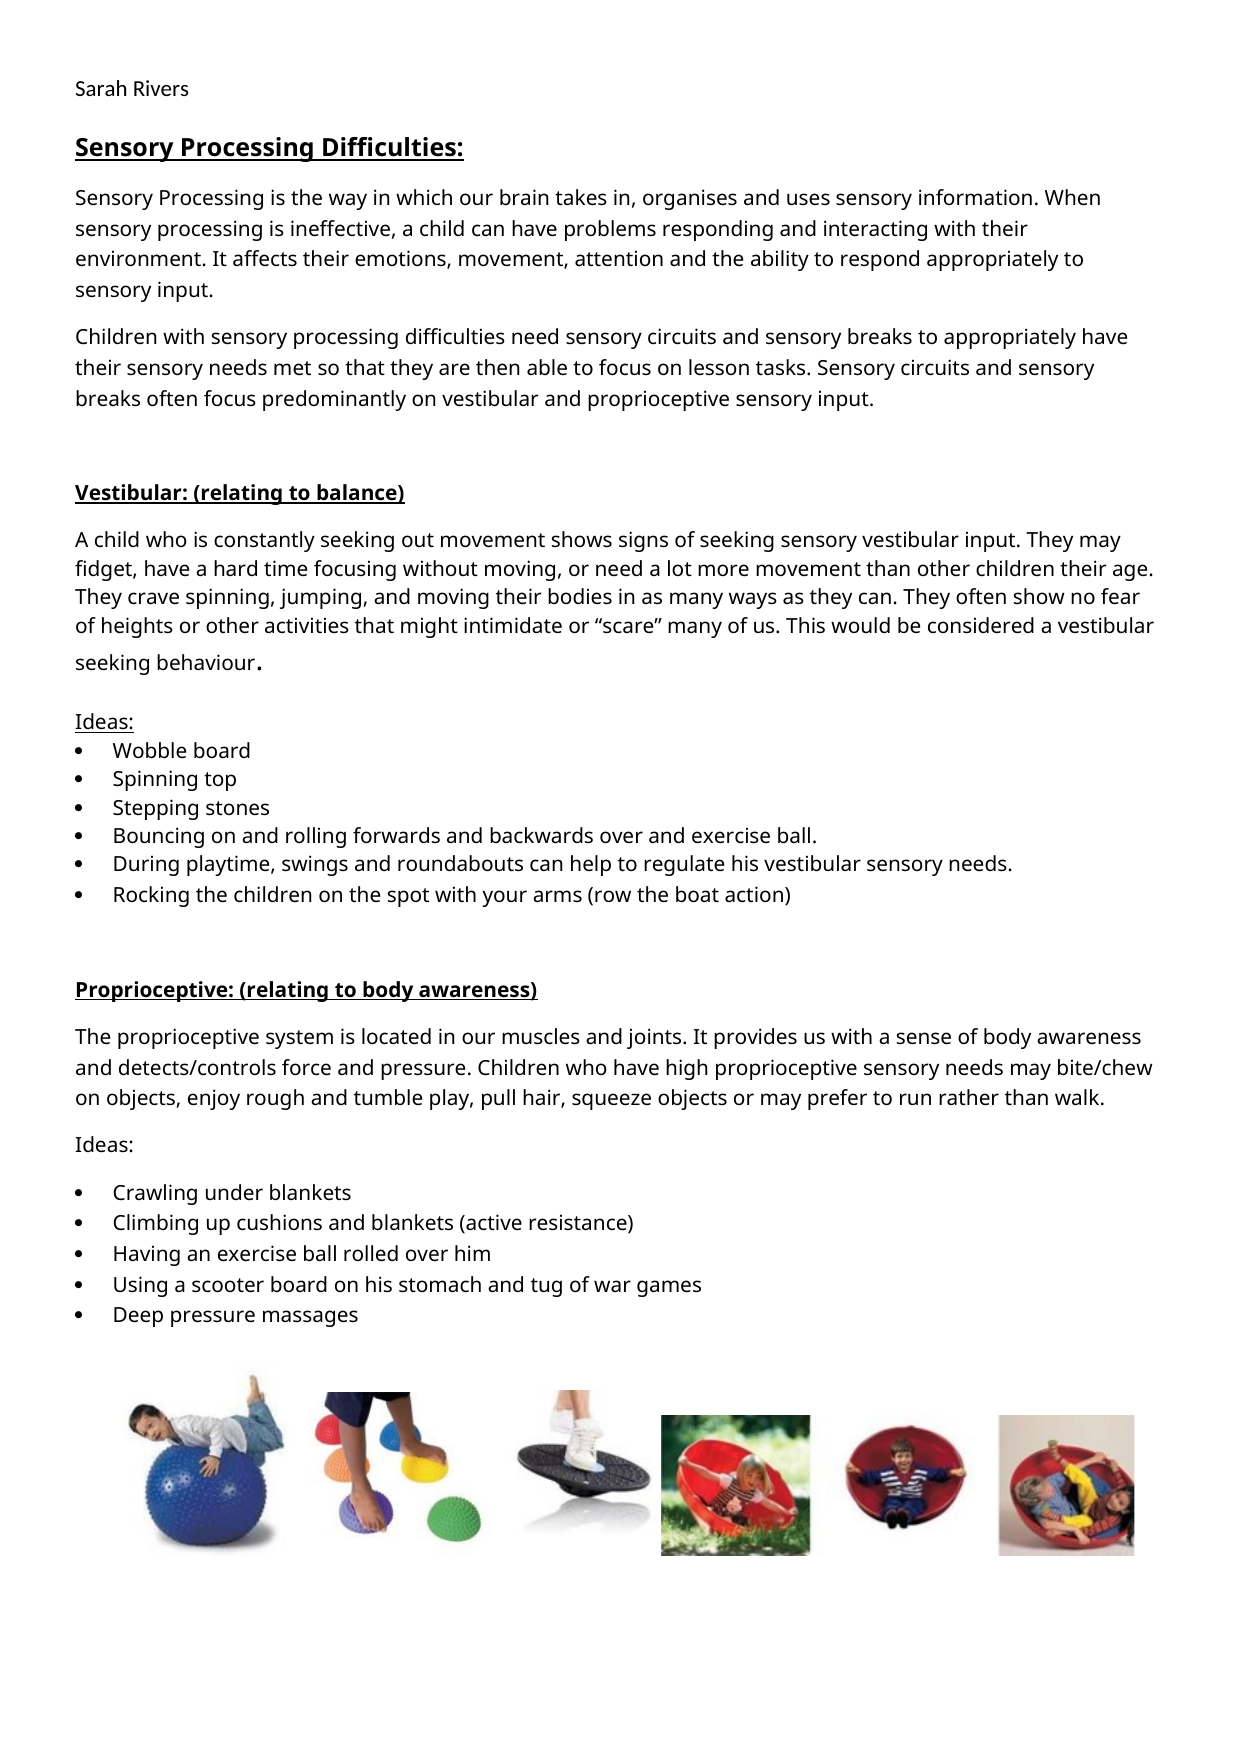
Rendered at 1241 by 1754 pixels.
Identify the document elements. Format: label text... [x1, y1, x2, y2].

list Bouncing on and rolling forwards and backwards over and exercise ball. [75, 821, 1165, 849]
text Ideas: [75, 1131, 1165, 1159]
list Rocking the children on the spot with your arms (row the boat action) [75, 880, 1165, 909]
list Climbing up cushions and blankets (active resistance) [75, 1208, 1165, 1237]
text Vestibular: (relating to balance) [75, 478, 1165, 507]
picture [112, 1361, 1135, 1556]
list Wobble board [75, 736, 1165, 764]
text A child who is constantly seeking out movement shows signs of seeking sensory vestibular input. They may fidget, have a hard time focusing without moving, or need a lot more movement than other children their age. They crave spinning, jumping, and moving their bodies in as many ways as they can. They often show no fear of heights or other activities that might intimidate or “scare” many of us. This would be considered a vestibular seeking behaviour. [75, 526, 1165, 679]
list Deep pressure massages [75, 1300, 1165, 1329]
text Sensory Processing is the way in which our brain takes in, organises and uses sensory information. When sensory processing is ineffective, a child can have problems responding and interacting with their environment. It affects their emotions, movement, attention and the ability to respond appropriately to sensory input. [75, 183, 1165, 303]
list Stepping stones [75, 793, 1165, 821]
list Crawling under blankets [75, 1178, 1165, 1206]
list Using a scooter board on his stomach and tug of war games [75, 1270, 1165, 1298]
list Having an exercise ball rolled over him [75, 1239, 1165, 1268]
list During playtime, swings and roundabouts can help to regulate his vestibular sensory needs. [75, 849, 1165, 878]
text Proprioceptive: (relating to body awareness) [75, 975, 1165, 1003]
list Spinning top [75, 764, 1165, 793]
text Ideas: [75, 707, 1165, 736]
text The proprioceptive system is located in our muscles and joints. It provides us with a sense of body awareness and detects/controls force and pressure. Children who have high proprioceptive sensory needs may bite/chew on objects, enjoy rough and tumble play, pull hair, squeeze objects or may prefer to run rather than walk. [75, 1022, 1165, 1112]
text Sensory Processing Difficulties: [75, 130, 1165, 164]
text Children with sensory processing difficulties need sensory circuits and sensory breaks to appropriately have their sensory needs met so that they are then able to focus on lesson tasks. Sensory circuits and sensory breaks often focus predominantly on vestibular and proprioceptive sensory input. [75, 322, 1165, 412]
